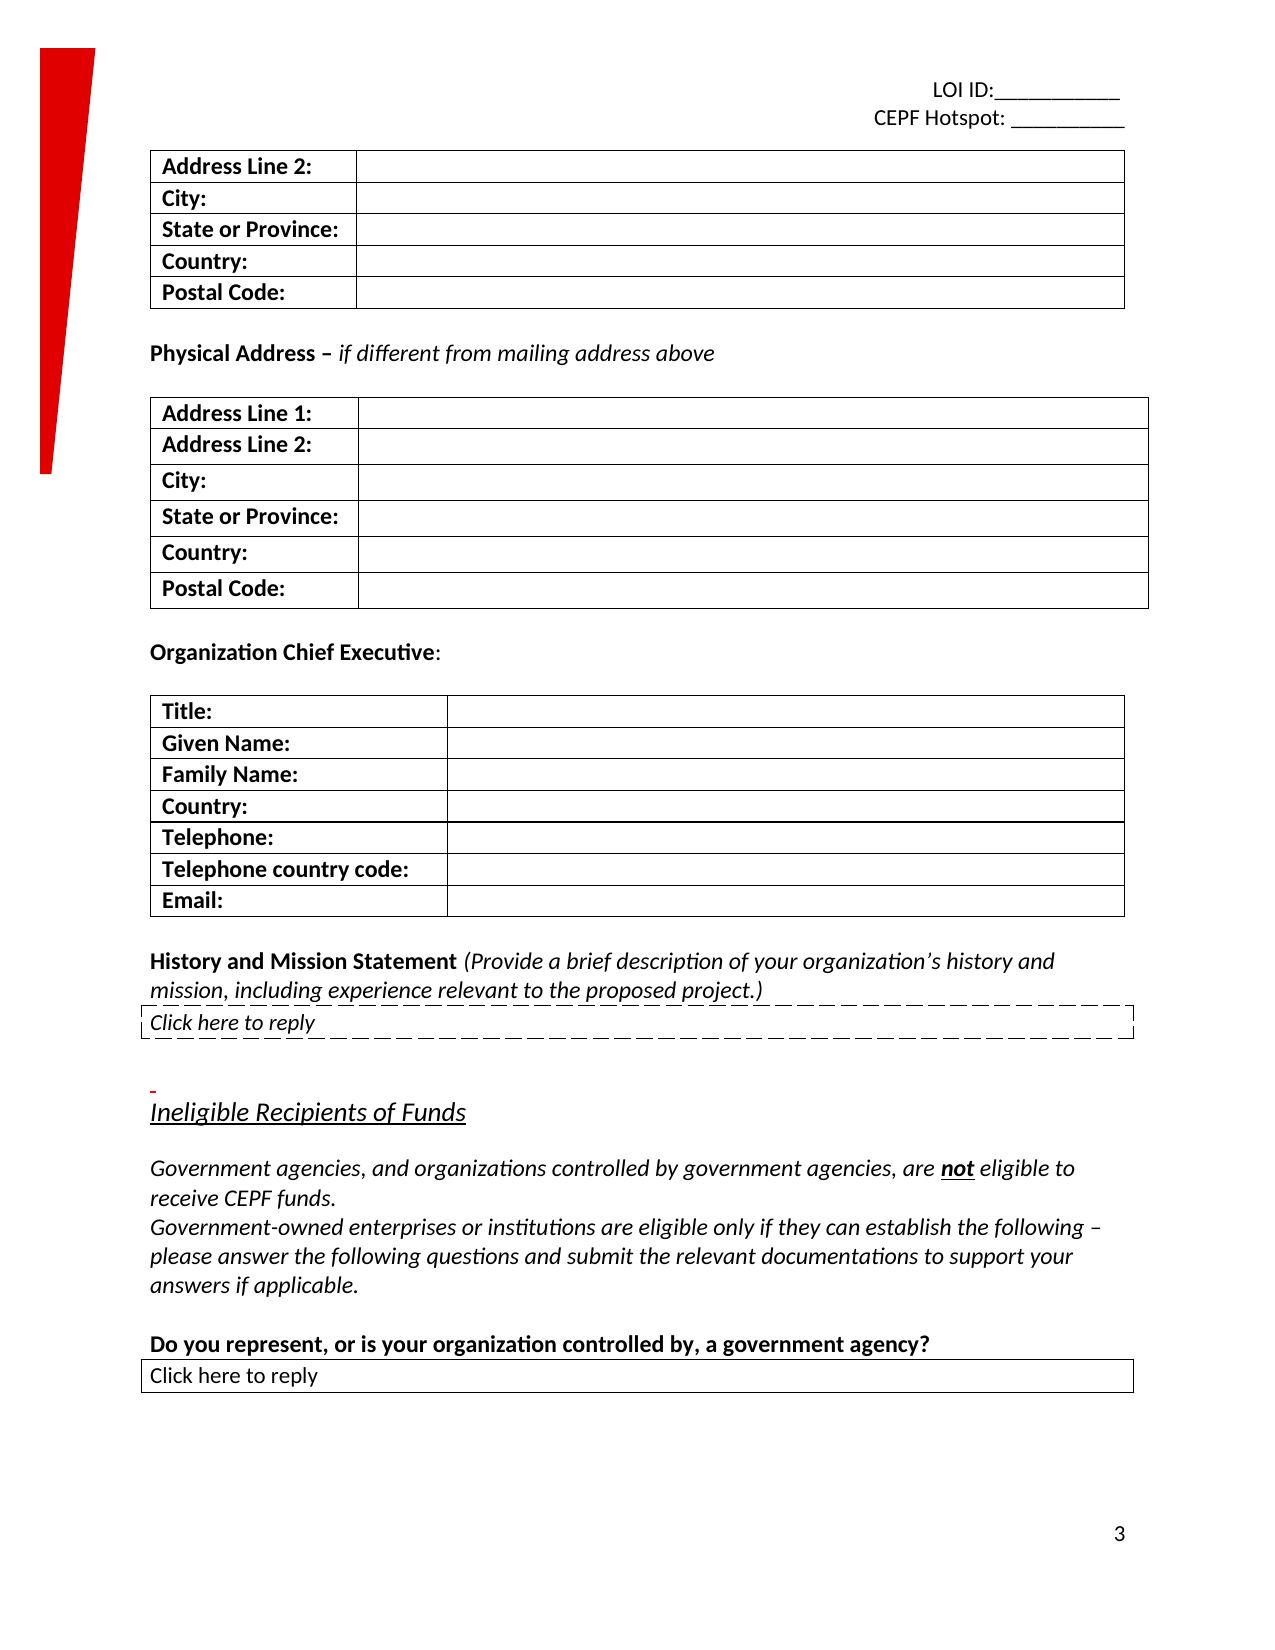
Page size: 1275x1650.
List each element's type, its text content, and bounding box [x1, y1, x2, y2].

table_header Title: [151, 696, 447, 727]
table_cell Address Line 2: [151, 429, 358, 464]
table_header [448, 696, 1124, 727]
table_cell State or Province: [151, 214, 356, 245]
text Government-owned enterprises or institutions are eligible only if they can establish the following – please answer the following questions and submit the relevant documentations to support your answers if applicable. [150, 1212, 1125, 1300]
table_cell [448, 854, 1124, 884]
text Ineligible Recipients of Funds [150, 1095, 1125, 1128]
table_cell City: [151, 465, 358, 500]
text History and Mission Statement (Provide a brief description of your organization’s history and mission, including experience relevant to the proposed project.) [150, 946, 1125, 1004]
table_cell State or Province: [151, 501, 358, 536]
table_cell [357, 277, 1124, 308]
table_cell Country: [151, 246, 356, 276]
table_cell [448, 791, 1124, 821]
table_cell Telephone country code: [151, 854, 447, 884]
table_cell Country: [151, 791, 447, 821]
table_cell Given Name: [151, 728, 447, 758]
text Government agencies, and organizations controlled by government agencies, are not eligible to receive CEPF funds. [150, 1153, 1125, 1212]
table_header [359, 398, 1148, 428]
table_cell [448, 759, 1124, 790]
table_cell Email: [151, 886, 447, 916]
text Click here to reply [141, 1004, 1134, 1039]
table_cell [357, 151, 1124, 182]
table_cell [448, 886, 1124, 916]
table_cell [357, 214, 1124, 245]
table_cell Family Name: [151, 759, 447, 790]
table_cell Address Line 2: [151, 151, 356, 182]
table_cell Telephone: [151, 823, 447, 853]
table_cell City: [151, 183, 356, 213]
table_cell [359, 501, 1148, 536]
table_cell [357, 246, 1124, 276]
table_cell [448, 728, 1124, 758]
table_cell Postal Code: [151, 573, 358, 607]
table_cell Postal Code: [151, 277, 356, 308]
table_header Address Line 1: [151, 398, 358, 428]
text Physical Address – if different from mailing address above [150, 338, 1125, 367]
table_cell Country: [151, 537, 358, 572]
text Organization Chief Executive: [150, 637, 1125, 666]
table_cell [357, 183, 1124, 213]
table_cell [359, 573, 1148, 607]
text Do you represent, or is your organization controlled by, a government agency? [150, 1329, 1125, 1358]
table_cell [448, 823, 1124, 853]
table_cell [359, 537, 1148, 572]
table_cell [359, 465, 1148, 500]
table_cell [359, 429, 1148, 464]
